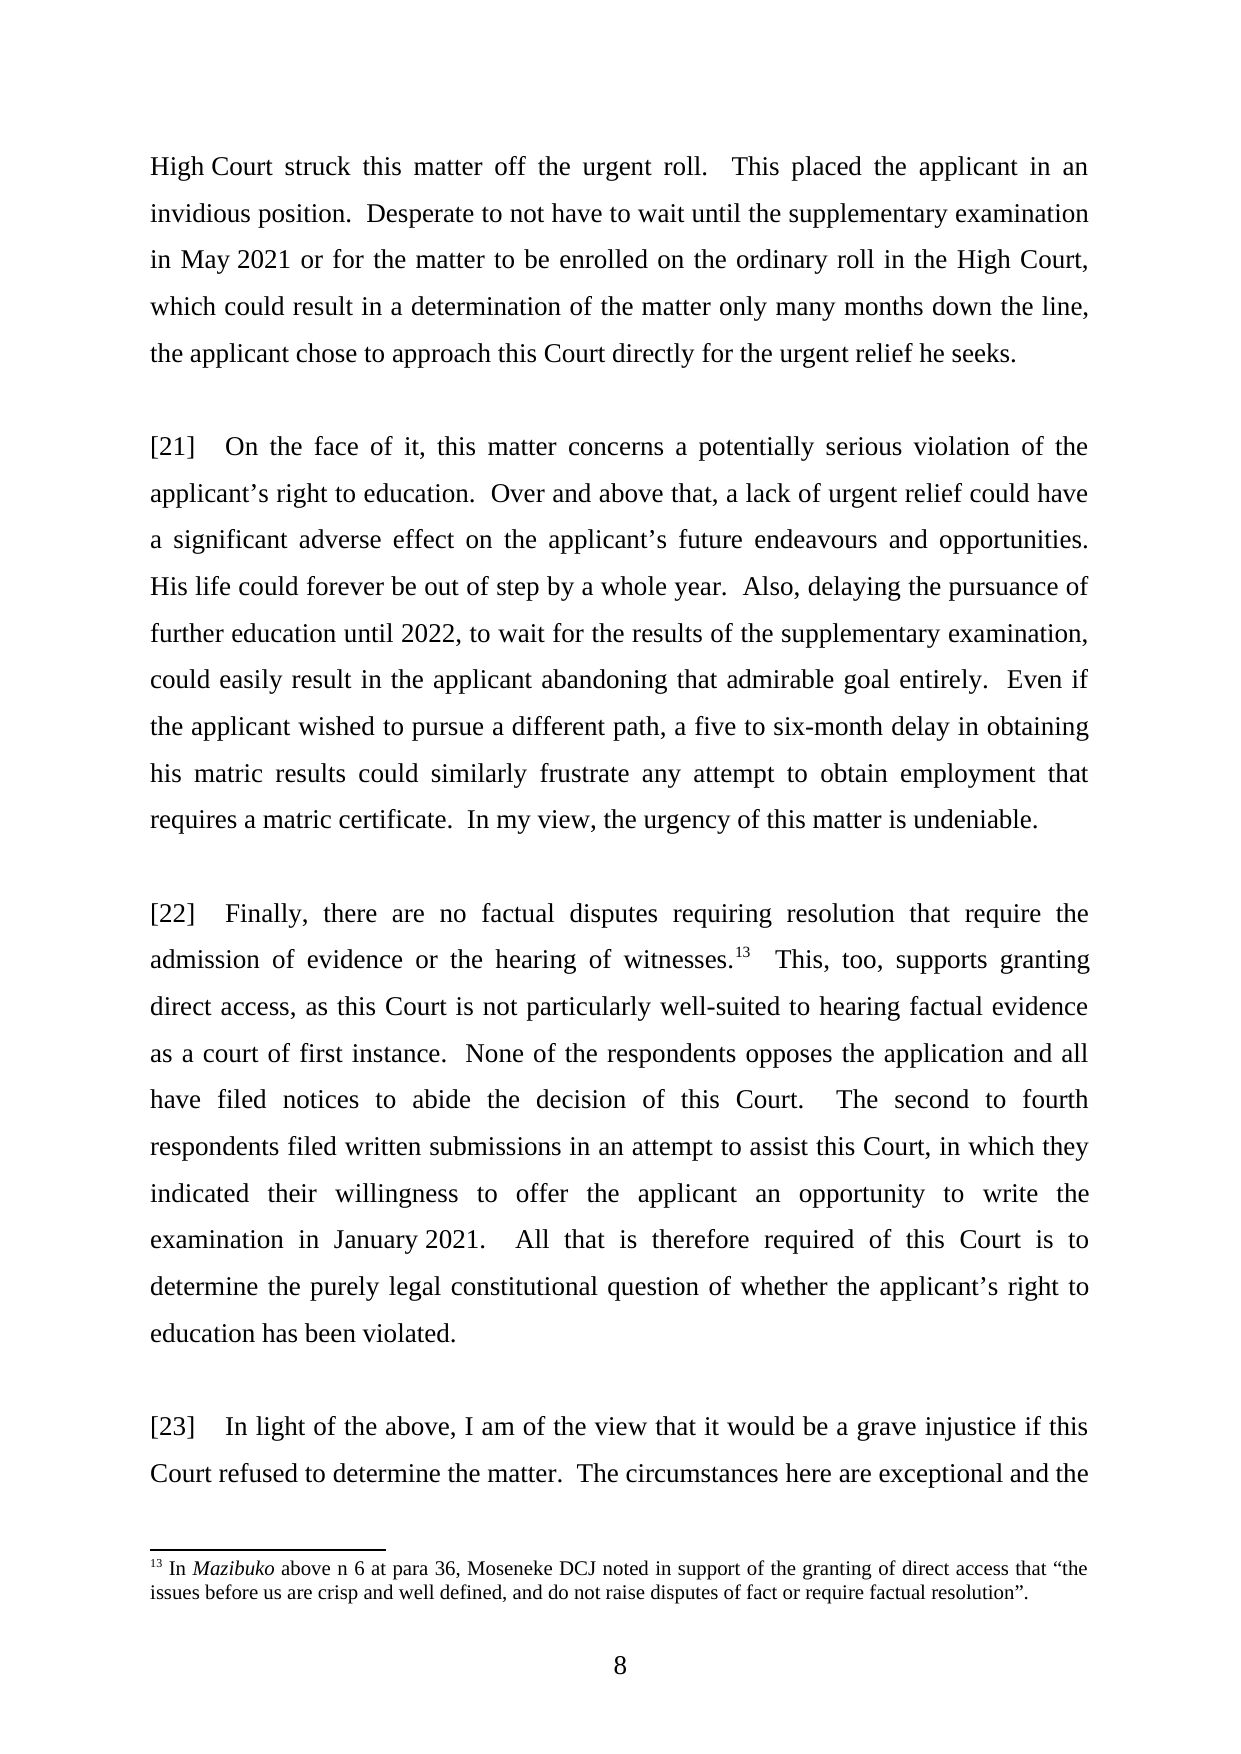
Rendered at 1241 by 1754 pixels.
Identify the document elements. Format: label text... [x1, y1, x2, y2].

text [150, 1410, 1090, 1488]
text On the face of it, this matter concerns a potentially serious violation of the applicant’s right to education. Over and above that, a lack of urgent relief could have a significant adverse effect on the applicant’s future endeavours and opportunities. His life could forever be out of step by a whole year. Also, delaying the pursuance of further education until 2022, to wait for the results of the supplementary examination, could easily result in the applicant abandoning that admirable goal entirely. Even if the applicant wished to pursue a different path, a five to six-month delay in obtaining his matric results could similarly frustrate any attempt to obtain employment that requires a matric certificate. In my view, the urgency of this matter is undeniable. [150, 430, 1090, 834]
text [150, 150, 1090, 368]
text Finally, there are no factual disputes requiring resolution that require the admission of evidence or the hearing of witnesses. This, too, supports granting direct access, as this Court is not particularly well-suited to hearing factual evidence as a court of first instance. None of the respondents opposes the application and all have filed notices to abide the decision of this Court. The second to fourth respondents filed written submissions in an attempt to assist this Court, in which they indicated their willingness to offer the applicant an opportunity to write the examination in January 2021. All that is therefore required of this Court is to determine the purely legal constitutional question of whether the applicant’s right to education has been violated. [150, 897, 1090, 1348]
